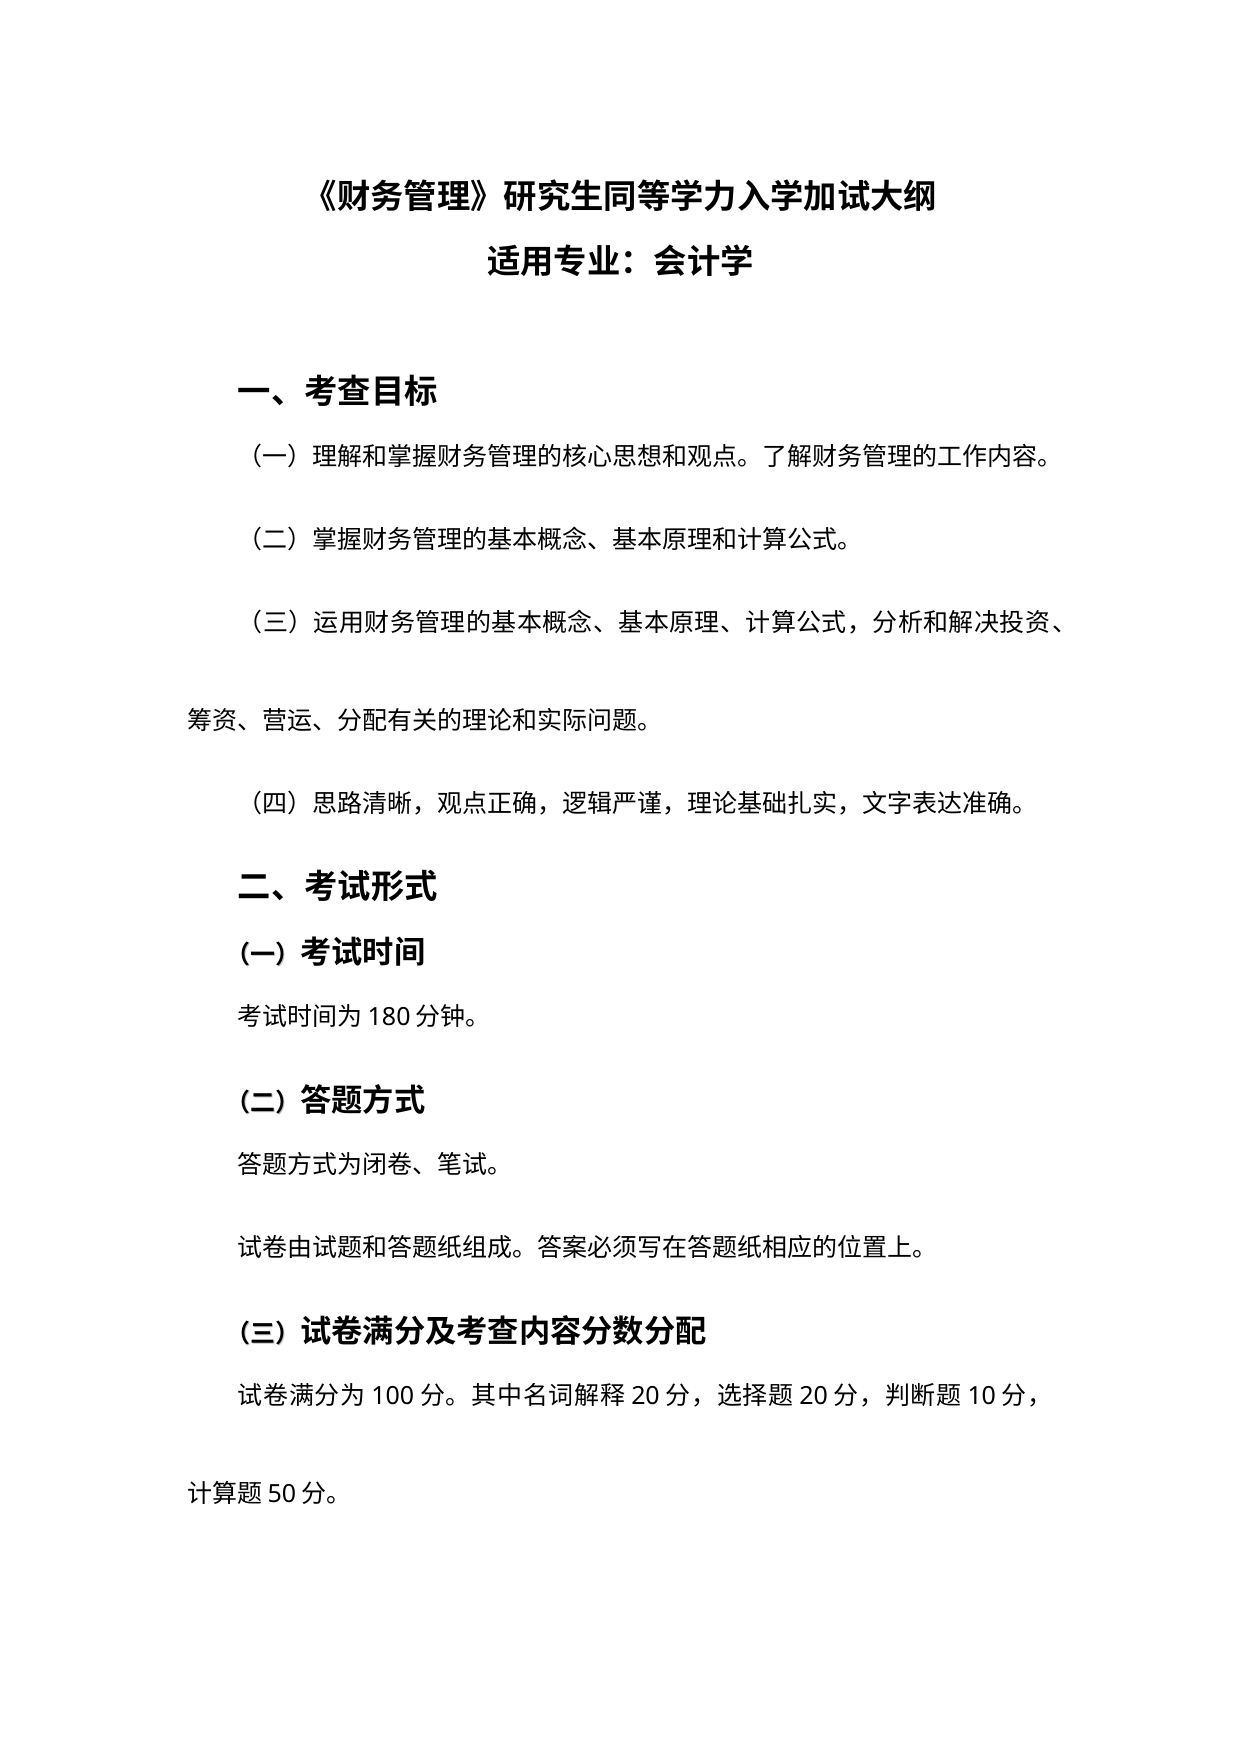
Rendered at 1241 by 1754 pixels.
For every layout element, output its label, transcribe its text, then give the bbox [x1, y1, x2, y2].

text （二）掌握财务管理的基本概念、基本原理和计算公式。 [187, 505, 1053, 570]
text 考试时间为180分钟。 [187, 982, 1053, 1047]
text （三）运用财务管理的基本概念、基本原理、计算公式，分析和解决投资、筹资、营运、分配有关的理论和实际问题。 [187, 588, 1053, 751]
text （四）思路清晰，观点正确，逻辑严谨，理论基础扎实，文字表达准确。 [187, 769, 1053, 834]
text 一、考查目标 [187, 357, 1053, 422]
text 《财务管理》研究生同等学力入学加试大纲 [187, 162, 1053, 227]
text 试卷由试题和答题纸组成。答案必须写在答题纸相应的位置上。 [187, 1213, 1053, 1278]
text 答题方式为闭卷、笔试。 [187, 1130, 1053, 1195]
text （一）理解和掌握财务管理的核心思想和观点。了解财务管理的工作内容。 [187, 422, 1053, 487]
text （三）试卷满分及考查内容分数分配 [187, 1296, 1053, 1361]
text 二、考试形式 [187, 852, 1053, 917]
text 试卷满分为100分。其中名词解释20分，选择题20分，判断题10分，计算题50分。 [187, 1361, 1053, 1524]
text （一）考试时间 [187, 917, 1053, 982]
text （二）答题方式 [187, 1065, 1053, 1130]
text 适用专业：会计学 [187, 227, 1053, 292]
